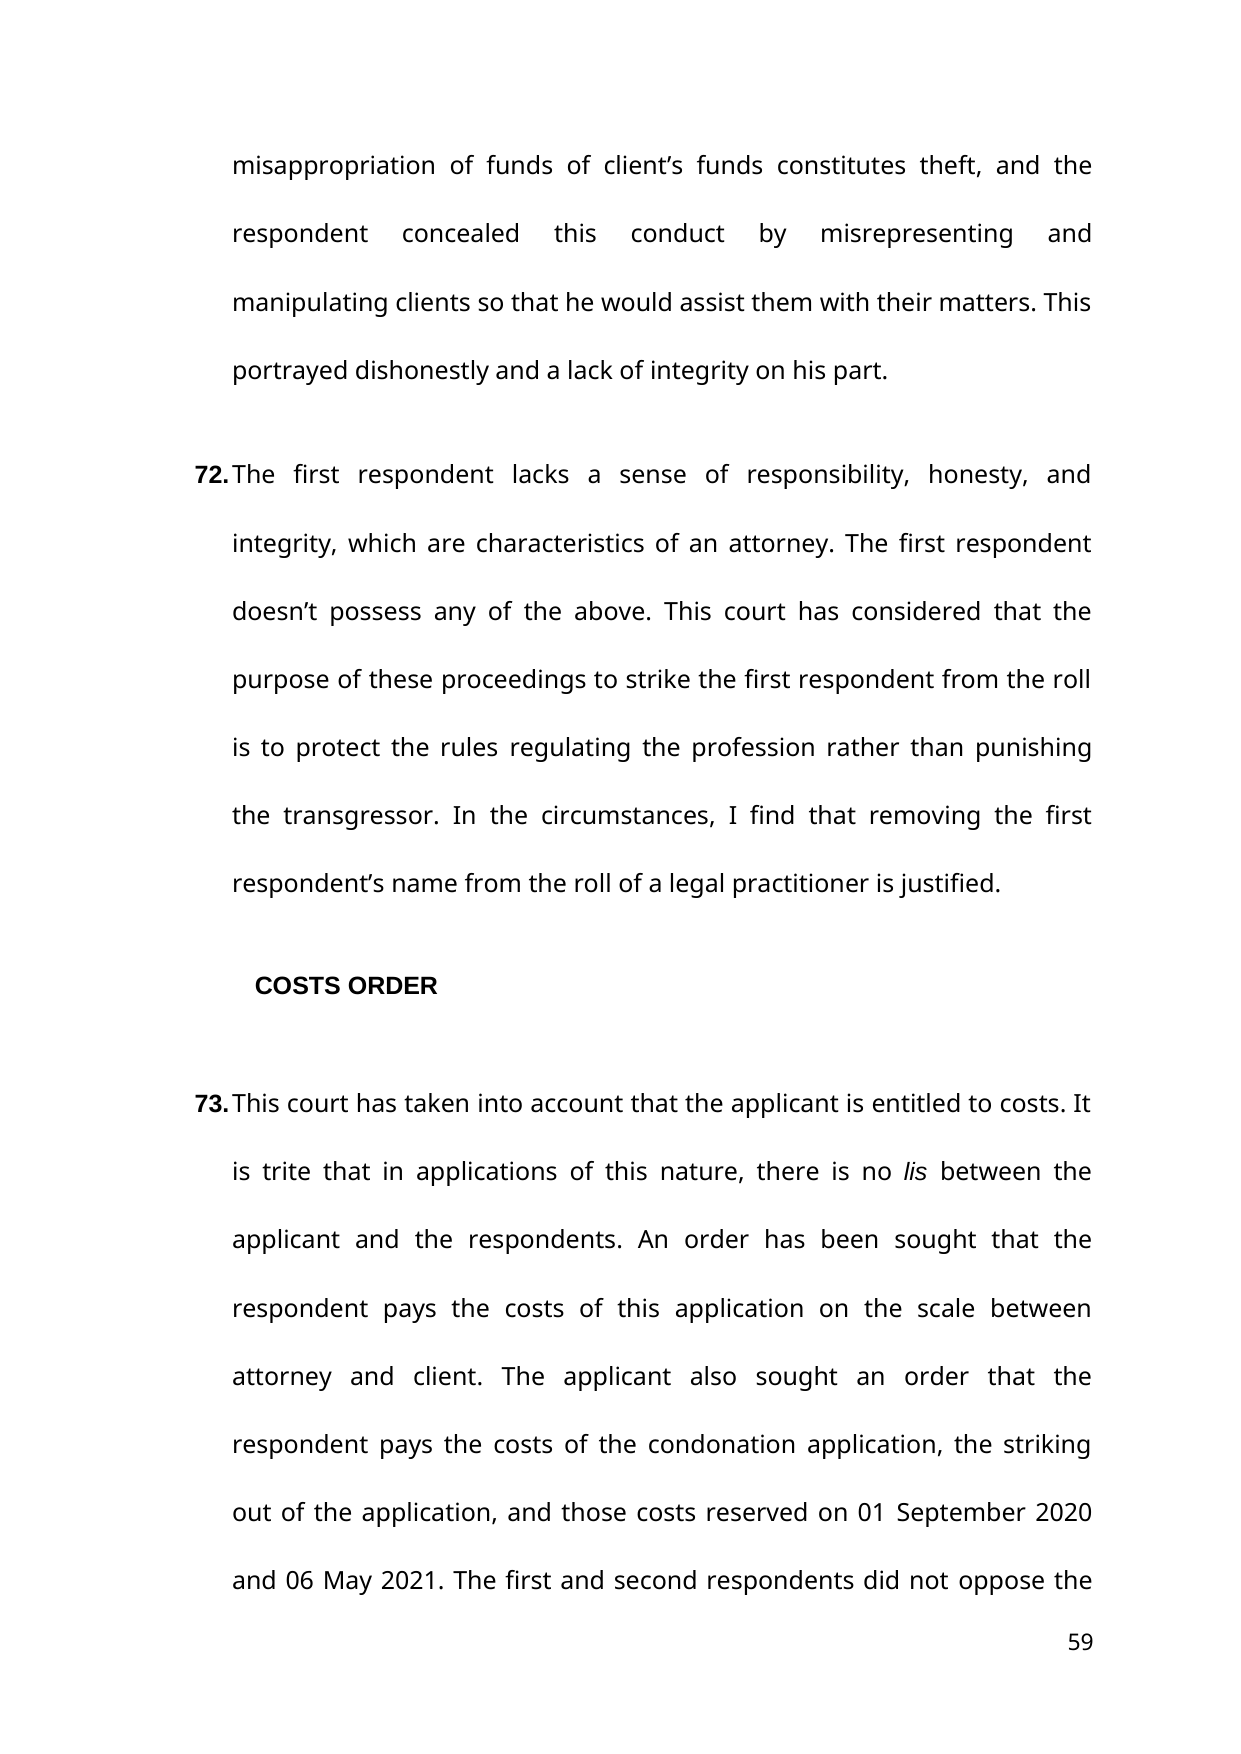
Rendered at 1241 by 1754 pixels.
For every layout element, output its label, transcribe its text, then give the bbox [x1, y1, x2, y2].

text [194, 1086, 1092, 1597]
text misappropriation of funds of client’s funds constitutes theft, and the respondent concealed this conduct by misrepresenting and manipulating clients so that he would assist them with their matters. This portrayed dishonestly and a lack of integrity on his part. [232, 148, 1092, 386]
text 72. The first respondent lacks a sense of responsibility, honesty, and integrity, which are characteristics of an attorney. The first respondent doesn’t possess any of the above. This court has considered that the purpose of these proceedings to strike the first respondent from the roll is to protect the rules regulating the profession rather than punishing the transgressor. In the circumstances, I find that removing the first respondent’s name from the roll of a legal practitioner is justified. [194, 457, 1092, 900]
subtitle COSTS ORDER [254, 971, 1105, 999]
